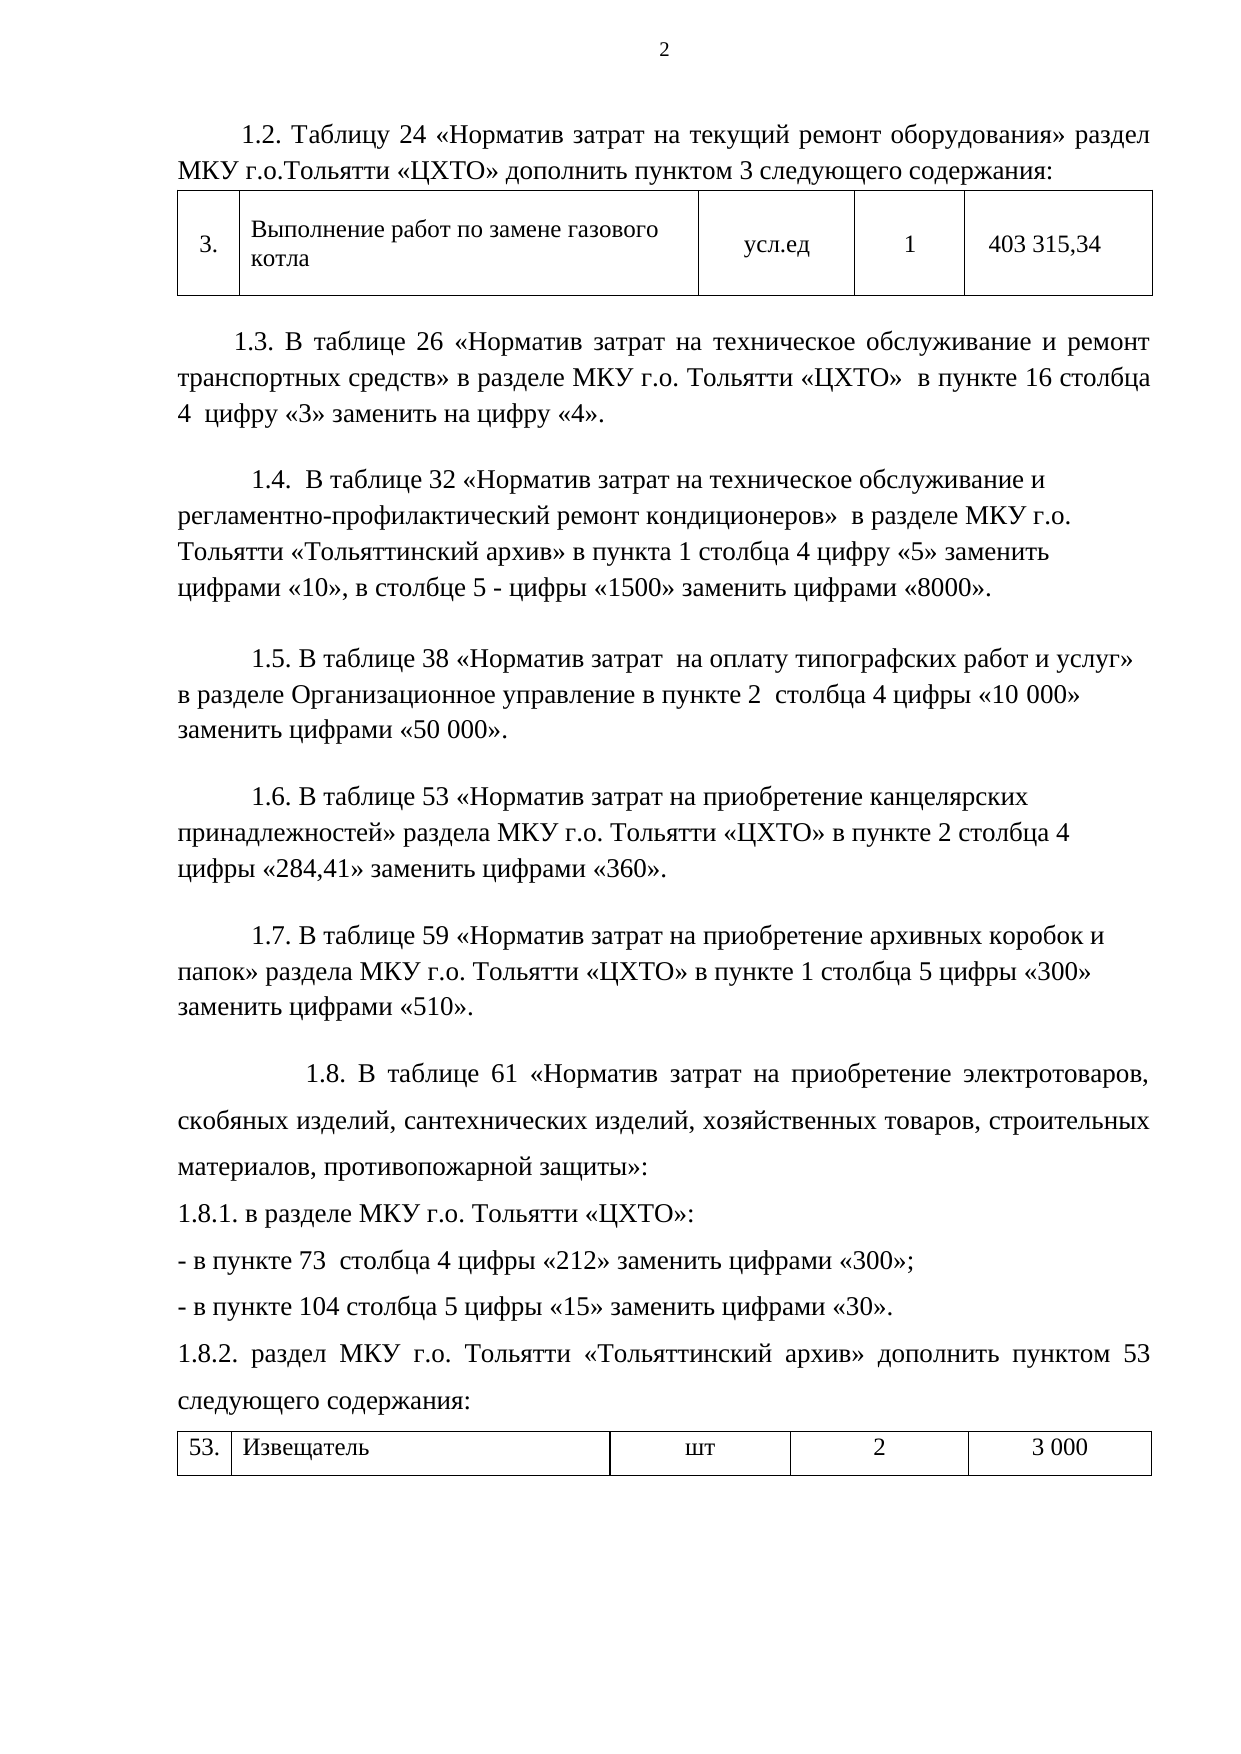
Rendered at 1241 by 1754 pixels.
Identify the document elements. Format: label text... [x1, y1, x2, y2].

table_header шт [611, 1432, 790, 1474]
text 1.6. В таблице 53 «Норматив затрат на приобретение канцелярских принадлежностей» раздела МКУ г.о. Тольятти «ЦХТО» в пункте 2 столбца 4 цифры «284,41» заменить цифрами «360». [177, 781, 1152, 883]
table_header усл.ед [699, 191, 854, 295]
table_header 1 [855, 191, 964, 295]
text 1.8.1. в разделе МКУ г.о. Тольятти «ЦХТО»: [177, 1197, 1152, 1228]
table_header Извещатель [232, 1432, 609, 1474]
table_header Выполнение работ по замене газового котла [240, 191, 698, 295]
text 1.8.2. раздел МКУ г.о. Тольятти «Тольяттинский архив» дополнить пунктом 53 следующего содержания: [177, 1337, 1152, 1415]
text - в пункте 73 столбца 4 цифры «212» заменить цифрами «300»; [177, 1244, 1152, 1275]
text 1.8. В таблице 61 «Норматив затрат на приобретение электротоваров, скобяных изделий, сантехнических изделий, хозяйственных товаров, строительных материалов, противопожарной защиты»: [177, 1057, 1152, 1182]
table_header 3 000 [969, 1432, 1151, 1474]
table_header 3. [178, 191, 239, 295]
table_header 403 315,34 [965, 191, 1152, 295]
text 1.7. В таблице 59 «Норматив затрат на приобретение архивных коробок и папок» раздела МКУ г.о. Тольятти «ЦХТО» в пункте 1 столбца 5 цифры «300» заменить цифрами «510». [177, 919, 1152, 1021]
table_header 2 [791, 1432, 968, 1474]
text 1.3. В таблице 26 «Норматив затрат на техническое обслуживание и ремонт транспортных средств» в разделе МКУ г.о. Тольятти «ЦХТО» в пункте 16 столбца 4 цифру «3» заменить на цифру «4». [177, 325, 1152, 428]
text - в пункте 104 столбца 5 цифры «15» заменить цифрами «30». [177, 1291, 1152, 1322]
table_header 53. [178, 1432, 231, 1474]
text 1.4. В таблице 32 «Норматив затрат на техническое обслуживание и регламентно-профилактический ремонт кондиционеров» в разделе МКУ г.о. Тольятти «Тольяттинский архив» в пункта 1 столбца 4 цифру «5» заменить цифрами «10», в столбце 5 - цифры «1500» заменить цифрами «8000». [177, 463, 1152, 602]
text 1.5. В таблице 38 «Норматив затрат на оплату типографских работ и услуг» в разделе Организационное управление в пункте 2 столбца 4 цифры «10 000» заменить цифрами «50 000». [177, 642, 1152, 745]
text 1.2. Таблицу 24 «Норматив затрат на текущий ремонт оборудования» раздел МКУ г.о.Тольятти «ЦХТО» дополнить пунктом 3 следующего содержания: [177, 118, 1152, 185]
